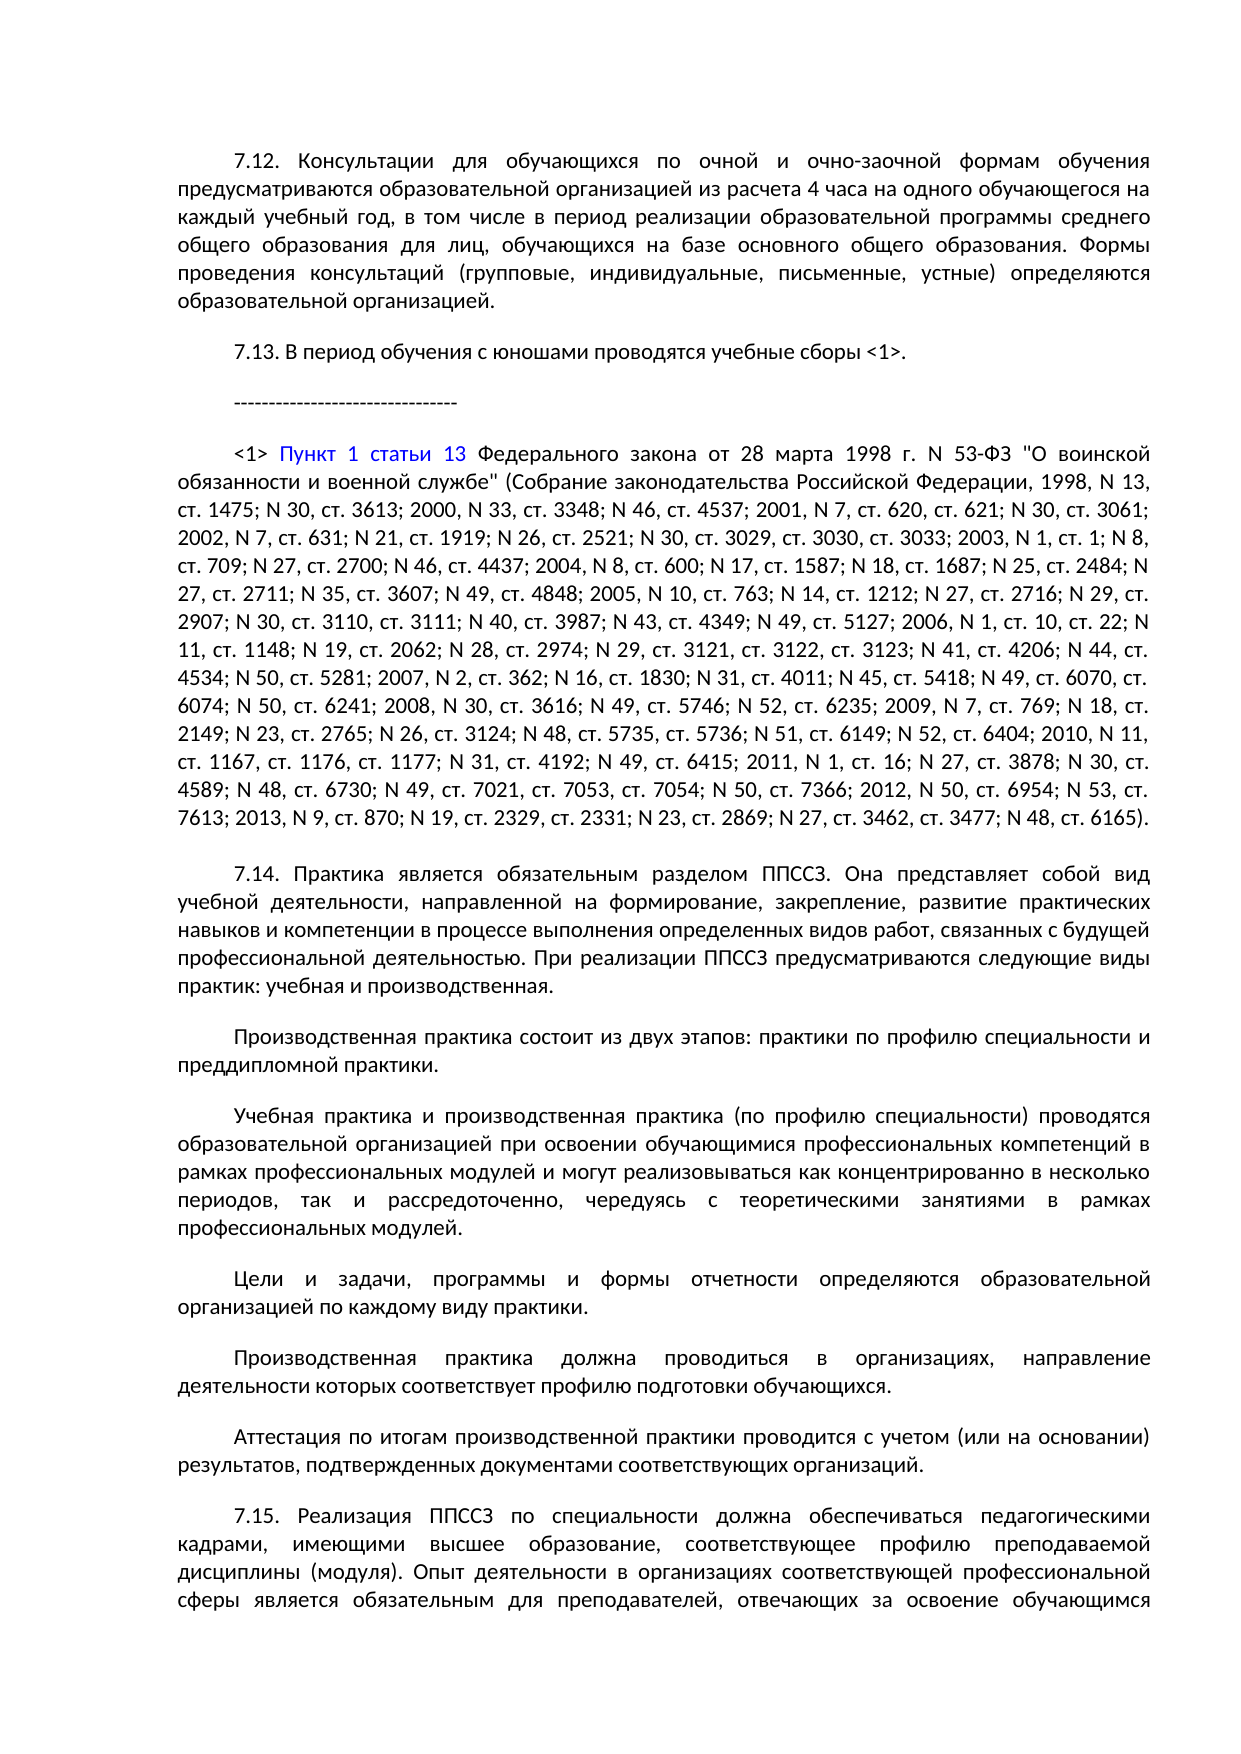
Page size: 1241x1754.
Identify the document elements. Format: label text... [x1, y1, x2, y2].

text 7.12. Консультации для обучающихся по очной и очно-заочной формам обучения предусматриваются образовательной организацией из расчета 4 часа на одного обучающегося на каждый учебный год, в том числе в период реализации образовательной программы среднего общего образования для лиц, обучающихся на базе основного общего образования. Формы проведения консультаций (групповые, индивидуальные, письменные, устные) определяются образовательной организацией. [177, 146, 1152, 314]
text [177, 1501, 1152, 1613]
text Учебная практика и производственная практика (по профилю специальности) проводятся образовательной организацией при освоении обучающимися профессиональных компетенций в рамках профессиональных модулей и могут реализовываться как концентрированно в несколько периодов, так и рассредоточенно, чередуясь с теоретическими занятиями в рамках профессиональных модулей. [177, 1101, 1152, 1241]
text Производственная практика должна проводиться в организациях, направление деятельности которых соответствует профилю подготовки обучающихся. [177, 1343, 1152, 1399]
text 7.14. Практика является обязательным разделом ППССЗ. Она представляет собой вид учебной деятельности, направленной на формирование, закрепление, развитие практических навыков и компетенции в процессе выполнения определенных видов работ, связанных с будущей профессиональной деятельностью. При реализации ППССЗ предусматриваются следующие виды практик: учебная и производственная. [177, 859, 1152, 999]
text Аттестация по итогам производственной практики проводится с учетом (или на основании) результатов, подтвержденных документами соответствующих организаций. [177, 1422, 1152, 1478]
text 7.13. В период обучения с юношами проводятся учебные сборы <1>. [177, 337, 1152, 365]
text Производственная практика состоит из двух этапов: практики по профилю специальности и преддипломной практики. [177, 1022, 1152, 1078]
text -------------------------------- [177, 388, 1152, 416]
text <1> Пункт 1 статьи 13 Федерального закона от 28 марта 1998 г. N 53-ФЗ "О воинской обязанности и военной службе" (Собрание законодательства Российской Федерации, 1998, N 13, ст. 1475; N 30, ст. 3613; 2000, N 33, ст. 3348; N 46, ст. 4537; 2001, N 7, ст. 620, ст. 621; N 30, ст. 3061; 2002, N 7, ст. 631; N 21, ст. 1919; N 26, ст. 2521; N 30, ст. 3029, ст. 3030, ст. 3033; 2003, N 1, ст. 1; N 8, ст. 709; N 27, ст. 2700; N 46, ст. 4437; 2004, N 8, ст. 600; N 17, ст. 1587; N 18, ст. 1687; N 25, ст. 2484; N 27, ст. 2711; N 35, ст. 3607; N 49, ст. 4848; 2005, N 10, ст. 763; N 14, ст. 1212; N 27, ст. 2716; N 29, ст. 2907; N 30, ст. 3110, ст. 3111; N 40, ст. 3987; N 43, ст. 4349; N 49, ст. 5127; 2006, N 1, ст. 10, ст. 22; N 11, ст. 1148; N 19, ст. 2062; N 28, ст. 2974; N 29, ст. 3121, ст. 3122, ст. 3123; N 41, ст. 4206; N 44, ст. 4534; N 50, ст. 5281; 2007, N 2, ст. 362; N 16, ст. 1830; N 31, ст. 4011; N 45, ст. 5418; N 49, ст. 6070, ст. 6074; N 50, ст. 6241; 2008, N 30, ст. 3616; N 49, ст. 5746; N 52, ст. 6235; 2009, N 7, ст. 769; N 18, ст. 2149; N 23, ст. 2765; N 26, ст. 3124; N 48, ст. 5735, ст. 5736; N 51, ст. 6149; N 52, ст. 6404; 2010, N 11, ст. 1167, ст. 1176, ст. 1177; N 31, ст. 4192; N 49, ст. 6415; 2011, N 1, ст. 16; N 27, ст. 3878; N 30, ст. 4589; N 48, ст. 6730; N 49, ст. 7021, ст. 7053, ст. 7054; N 50, ст. 7366; 2012, N 50, ст. 6954; N 53, ст. 7613; 2013, N 9, ст. 870; N 19, ст. 2329, ст. 2331; N 23, ст. 2869; N 27, ст. 3462, ст. 3477; N 48, ст. 6165). [177, 439, 1152, 831]
text Цели и задачи, программы и формы отчетности определяются образовательной организацией по каждому виду практики. [177, 1264, 1152, 1320]
